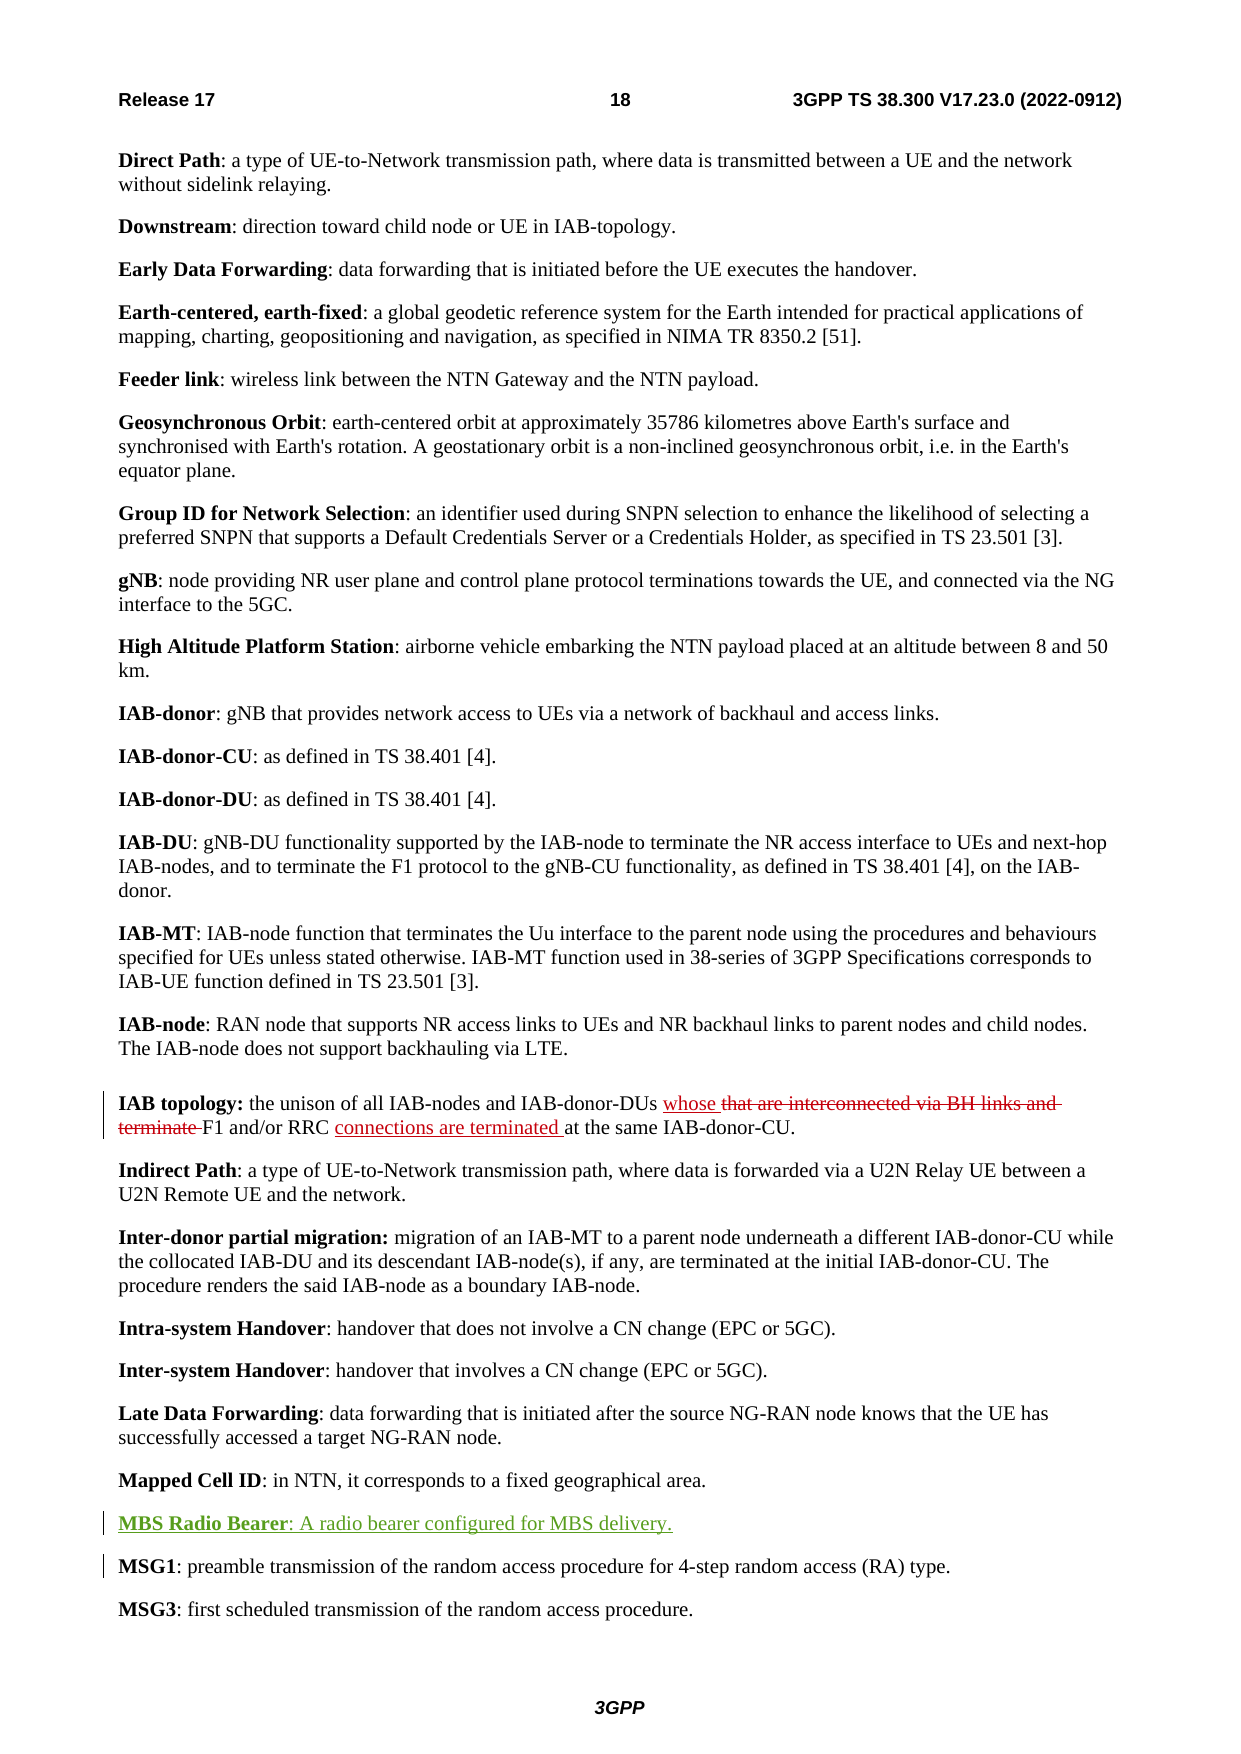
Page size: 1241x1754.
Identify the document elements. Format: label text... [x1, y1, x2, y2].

text Intra-system Handover: handover that does not involve a CN change (EPC or 5GC). [118, 1316, 1122, 1340]
text IAB-DU: gNB-DU functionality supported by the IAB-node to terminate the NR access interface to UEs and next-hop IAB-nodes, and to terminate the F1 protocol to the gNB-CU functionality, as defined in TS 38.401 [4], on the IAB-donor. [118, 830, 1122, 902]
text Inter-system Handover: handover that involves a CN change (EPC or 5GC). [118, 1358, 1122, 1382]
text IAB topology: the unison of all IAB-nodes and IAB-donor-DUs F1 and/or RRC at the same IAB-donor-CU. [118, 1091, 1122, 1139]
text Downstream: direction toward child node or UE in IAB-topology. [118, 214, 1122, 238]
text Group ID for Network Selection: an identifier used during SNPN selection to enhance the likelihood of selecting a preferred SNPN that supports a Default Credentials Server or a Credentials Holder, as specified in TS 23.501 [3]. [118, 501, 1122, 549]
text IAB-donor-DU: as defined in TS 38.401 [4]. [118, 787, 1122, 811]
text IAB-node: RAN node that supports NR access links to UEs and NR backhaul links to parent nodes and child nodes. The IAB-node does not support backhauling via LTE. [118, 1012, 1122, 1060]
text Direct Path: a type of UE-to-Network transmission path, where data is transmitted between a UE and the network without sidelink relaying. [118, 147, 1122, 196]
text IAB-donor: gNB that provides network access to UEs via a network of backhaul and access links. [118, 701, 1122, 725]
text Inter-donor partial migration: migration of an IAB-MT to a parent node underneath a different IAB-donor-CU while the collocated IAB-DU and its descendant IAB-node(s), if any, are terminated at the initial IAB-donor-CU. The procedure renders the said IAB-node as a boundary IAB-node. [118, 1225, 1122, 1297]
text MSG3: first scheduled transmission of the random access procedure. [118, 1597, 1122, 1621]
text gNB: node providing NR user plane and control plane protocol terminations towards the UE, and connected via the NG interface to the 5GC. [118, 567, 1122, 616]
text Feeder link: wireless link between the NTN Gateway and the NTN payload. [118, 367, 1122, 391]
text IAB-MT: IAB-node function that terminates the Uu interface to the parent node using the procedures and behaviours specified for UEs unless stated otherwise. IAB-MT function used in 38-series of 3GPP Specifications corresponds to IAB-UE function defined in TS 23.501 [3]. [118, 921, 1122, 993]
text Earth-centered, earth-fixed: a global geodetic reference system for the Earth intended for practical applications of mapping, charting, geopositioning and navigation, as specified in NIMA TR 8350.2 [51]. [118, 300, 1122, 348]
text IAB-donor-CU: as defined in TS 38.401 [4]. [118, 744, 1122, 768]
text Early Data Forwarding: data forwarding that is initiated before the UE executes the handover. [118, 257, 1122, 281]
text Geosynchronous Orbit: earth-centered orbit at approximately 35786 kilometres above Earth's surface and synchronised with Earth's rotation. A geostationary orbit is a non-inclined geosynchronous orbit, i.e. in the Earth's equator plane. [118, 410, 1122, 482]
text High Altitude Platform Station: airborne vehicle embarking the NTN payload placed at an altitude between 8 and 50 km. [118, 634, 1122, 682]
text MSG1: preamble transmission of the random access procedure for 4-step random access (RA) type. [118, 1554, 1122, 1578]
text Mapped Cell ID: in NTN, it corresponds to a fixed geographical area. [118, 1468, 1122, 1492]
text Late Data Forwarding: data forwarding that is initiated after the source NG-RAN node knows that the UE has successfully accessed a target NG-RAN node. [118, 1401, 1122, 1449]
text Indirect Path: a type of UE-to-Network transmission path, where data is forwarded via a U2N Relay UE between a U2N Remote UE and the network. [118, 1158, 1122, 1206]
